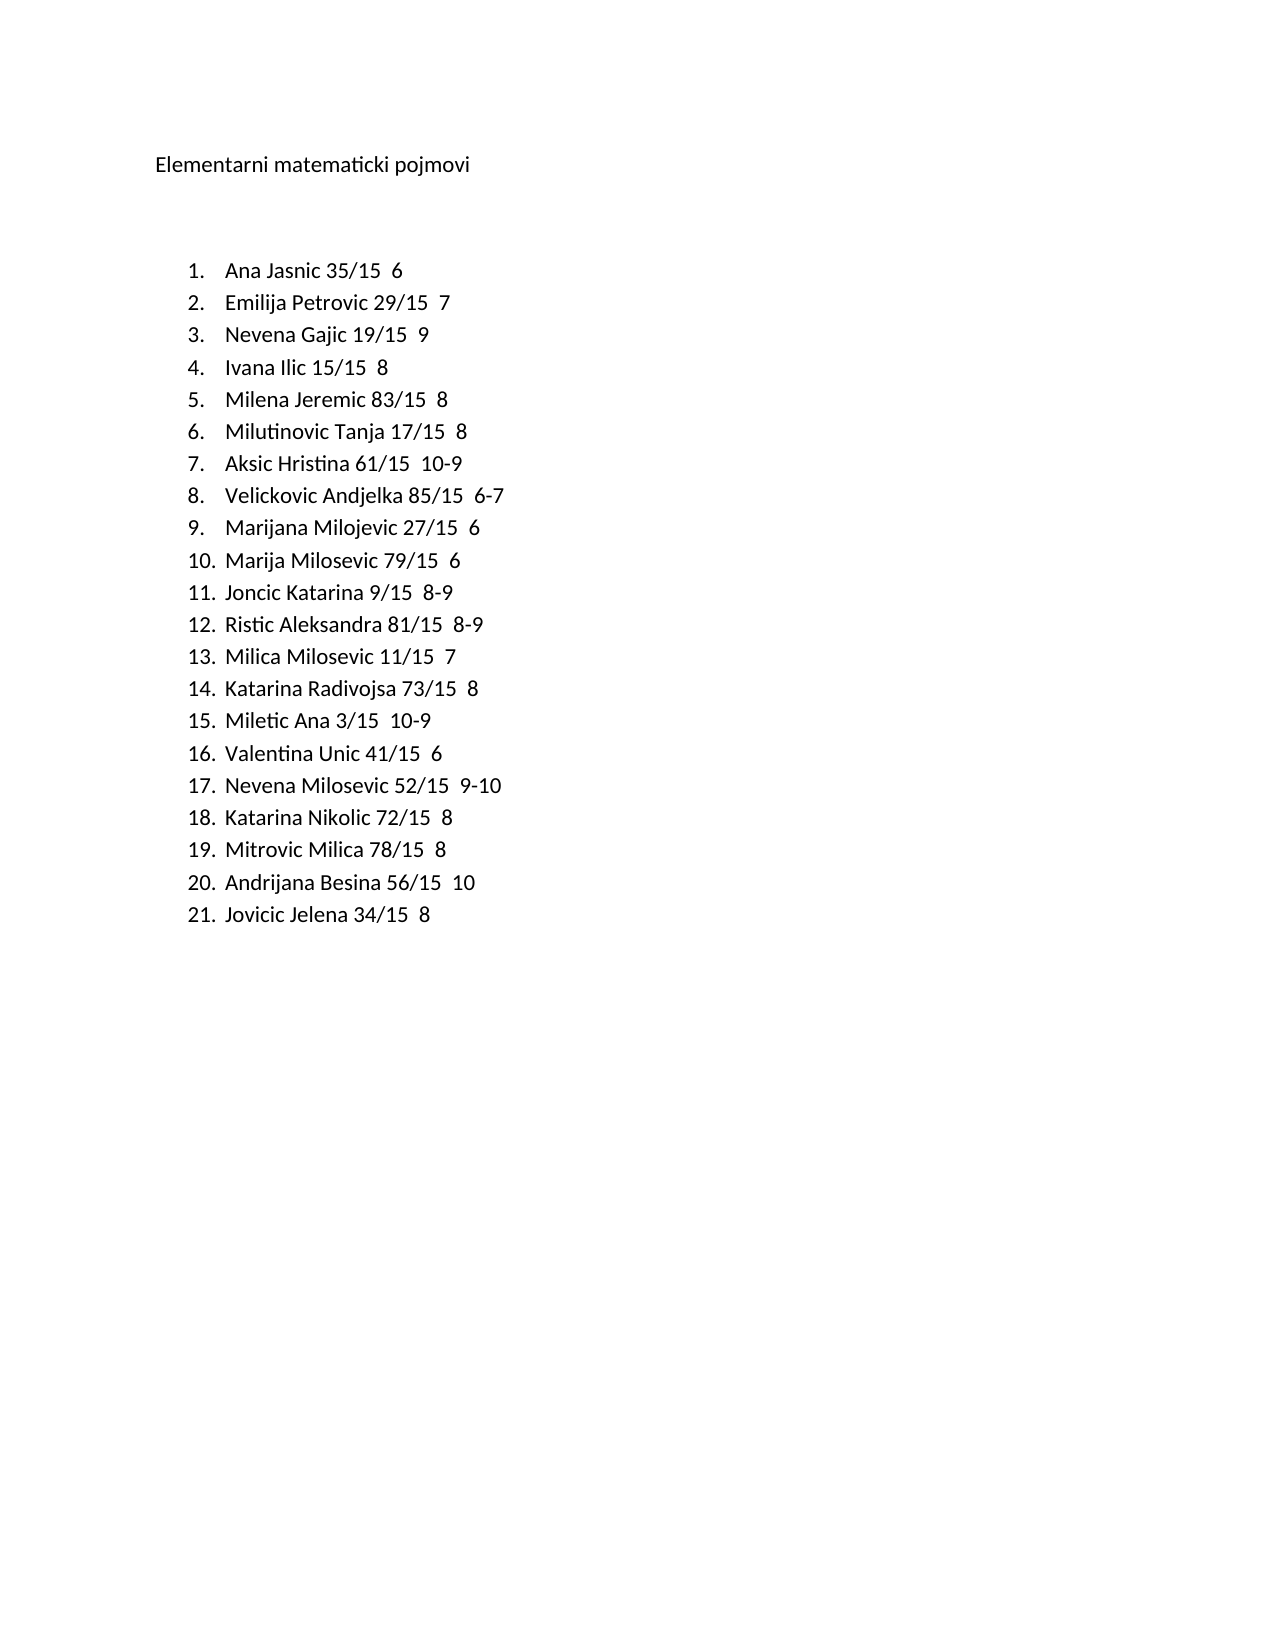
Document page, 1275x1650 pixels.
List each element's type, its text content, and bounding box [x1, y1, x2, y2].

list Jovicic Jelena 34/15 8 [187, 900, 1125, 928]
list Milica Milosevic 11/15 7 [187, 642, 1125, 670]
list Andrijana Besina 56/15 10 [187, 868, 1125, 896]
list Milutinovic Tanja 17/15 8 [187, 417, 1125, 445]
list Katarina Radivojsa 73/15 8 [187, 674, 1125, 702]
list Mitrovic Milica 78/15 8 [187, 835, 1125, 863]
text Elementarni matematicki pojmovi [150, 150, 1125, 178]
list Katarina Nikolic 72/15 8 [187, 803, 1125, 831]
list Aksic Hristina 61/15 10-9 [187, 449, 1125, 477]
list Miletic Ana 3/15 10-9 [187, 707, 1125, 735]
list Nevena Gajic 19/15 9 [187, 320, 1125, 348]
list Joncic Katarina 9/15 8-9 [187, 578, 1125, 606]
list Valentina Unic 41/15 6 [187, 739, 1125, 767]
list Milena Jeremic 83/15 8 [187, 385, 1125, 413]
list Velickovic Andjelka 85/15 6-7 [187, 481, 1125, 509]
list Ristic Aleksandra 81/15 8-9 [187, 610, 1125, 638]
list Marijana Milojevic 27/15 6 [187, 513, 1125, 542]
list Emilija Petrovic 29/15 7 [187, 288, 1125, 316]
list Ivana Ilic 15/15 8 [187, 353, 1125, 381]
list Marija Milosevic 79/15 6 [187, 546, 1125, 574]
list Nevena Milosevic 52/15 9-10 [187, 771, 1125, 799]
list Ana Jasnic 35/15 6 [187, 256, 1125, 284]
